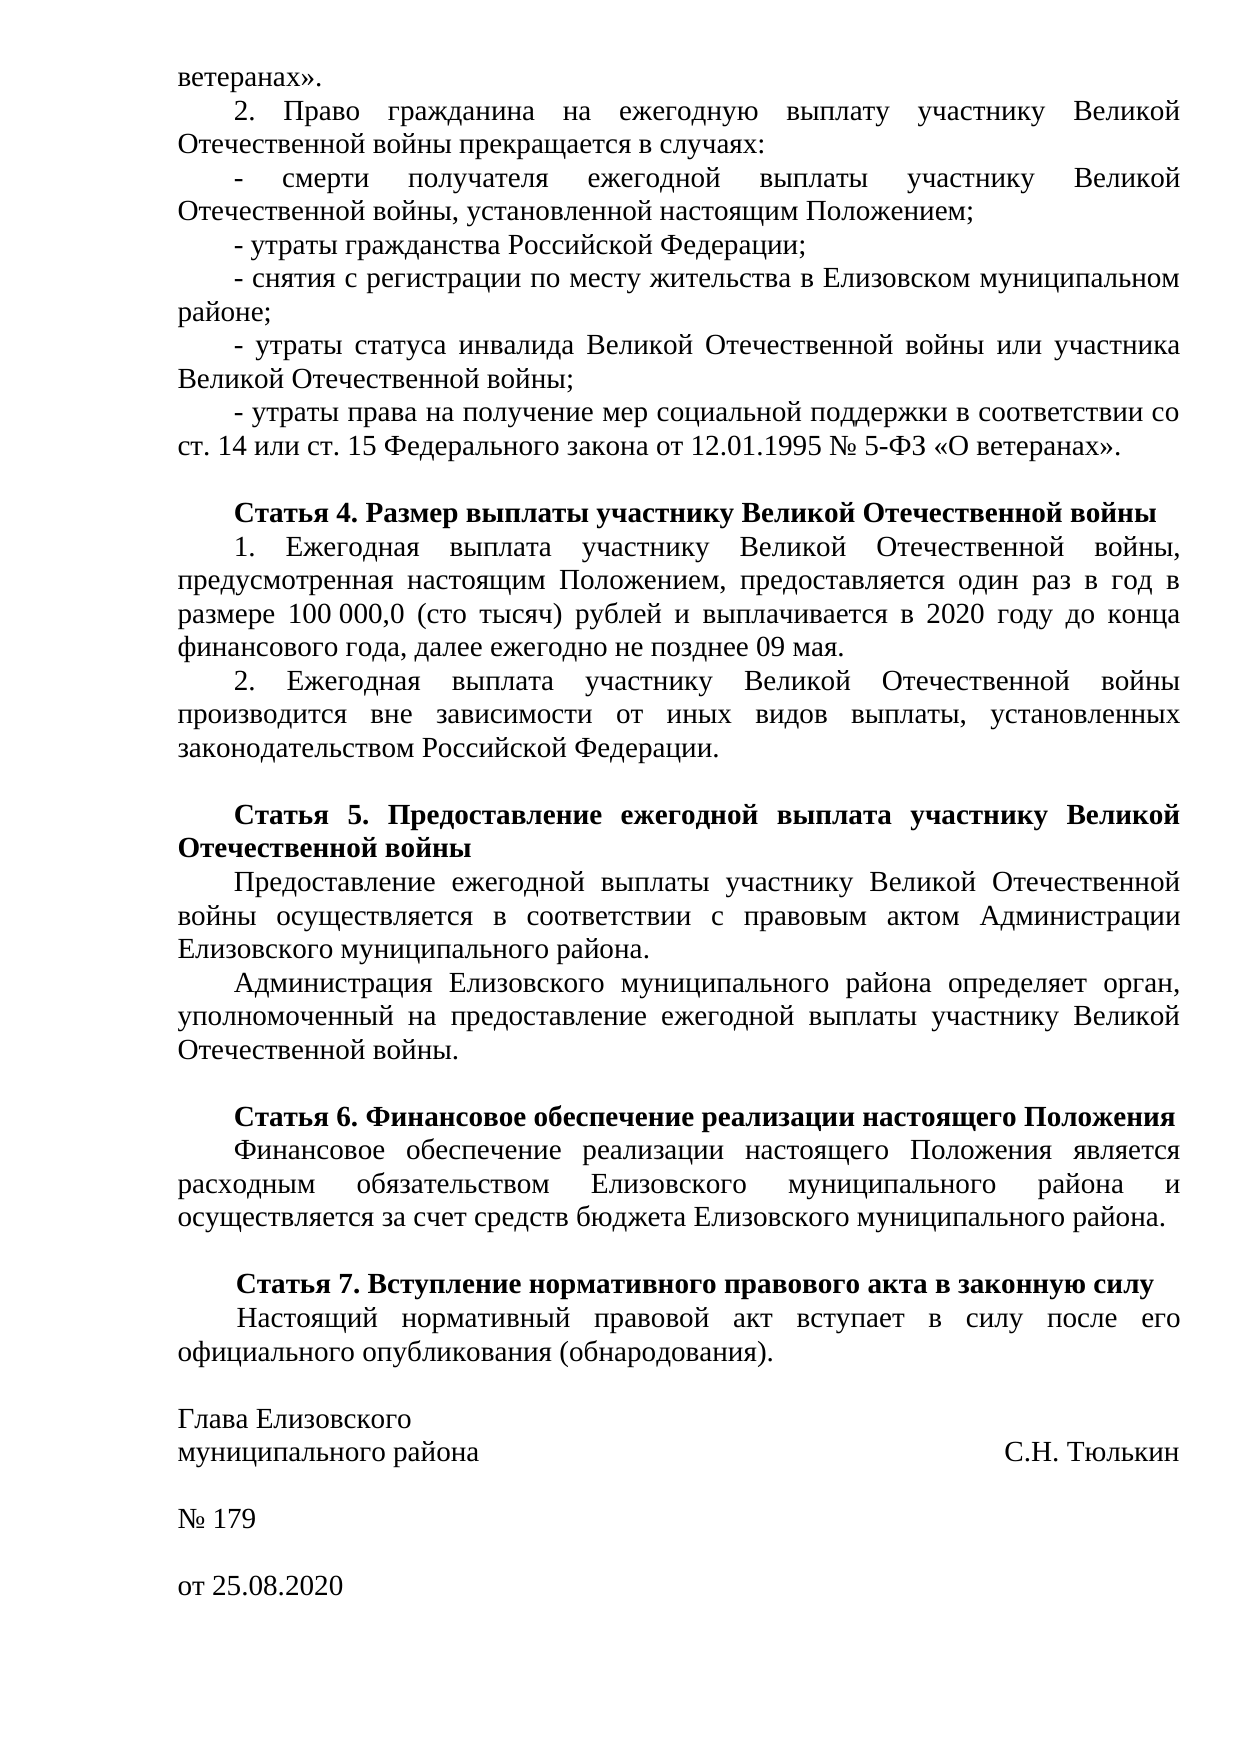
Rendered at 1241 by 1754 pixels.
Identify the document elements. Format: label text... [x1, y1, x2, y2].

text 2. Ежегодная выплата участнику Великой Отечественной войны производится вне зависимости от иных видов выплаты, установленных законодательством Российской Федерации. [177, 663, 1181, 763]
text Статья 7. Вступление нормативного правового акта в законную силу [177, 1267, 1181, 1300]
text - утраты гражданства Российской Федерации; [177, 227, 1181, 260]
text - смерти получателя ежегодной выплаты участнику Великой Отечественной войны, установленной настоящим Положением; [177, 160, 1181, 227]
text - снятия с регистрации по месту жительства в Елизовском муниципальном районе; [177, 260, 1181, 327]
text 2. Право гражданина на ежегодную выплату участнику Великой Отечественной войны прекращается в случаях: [177, 93, 1181, 160]
title Статья 5. Предоставление ежегодной выплата участнику Великой Отечественной войны [177, 797, 1181, 864]
text от 25.08.2020 [177, 1568, 1181, 1602]
text Финансовое обеспечение реализации настоящего Положения является расходным обязательством Елизовского муниципального района и осуществляется за счет средств бюджета Елизовского муниципального района. [177, 1132, 1181, 1233]
text Глава Елизовского [177, 1401, 1181, 1434]
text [177, 59, 1181, 93]
title Статья 4. Размер выплаты участнику Великой Отечественной войны [177, 495, 1181, 529]
text - утраты права на получение мер социальной поддержки в соответствии со ст. 14 или ст. 15 Федерального закона от 12.01.1995 № 5-ФЗ «О ветеранах». [177, 394, 1181, 462]
text № 179 [177, 1501, 1181, 1535]
text Предоставление ежегодной выплаты участнику Великой Отечественной войны осуществляется в соответствии с правовым актом Администрации Елизовского муниципального района. [177, 864, 1181, 965]
text муниципального района С.Н. Тюлькин [177, 1434, 1181, 1468]
text - утраты статуса инвалида Великой Отечественной войны или участника Великой Отечественной войны; [177, 327, 1181, 394]
title Статья 6. Финансовое обеспечение реализации настоящего Положения [177, 1099, 1181, 1132]
text Настоящий нормативный правовой акт вступает в силу после его официального опубликования (обнародования). [177, 1300, 1181, 1367]
text 1. Ежегодная выплата участнику Великой Отечественной войны, предусмотренная настоящим Положением, предоставляется один раз в год в размере 100 000,0 (сто тысяч) рублей и выплачивается в 2020 году до конца финансового года, далее ежегодно не позднее 09 мая. [177, 529, 1181, 663]
text Администрация Елизовского муниципального района определяет орган, уполномоченный на предоставление ежегодной выплаты участнику Великой Отечественной войны. [177, 965, 1181, 1065]
